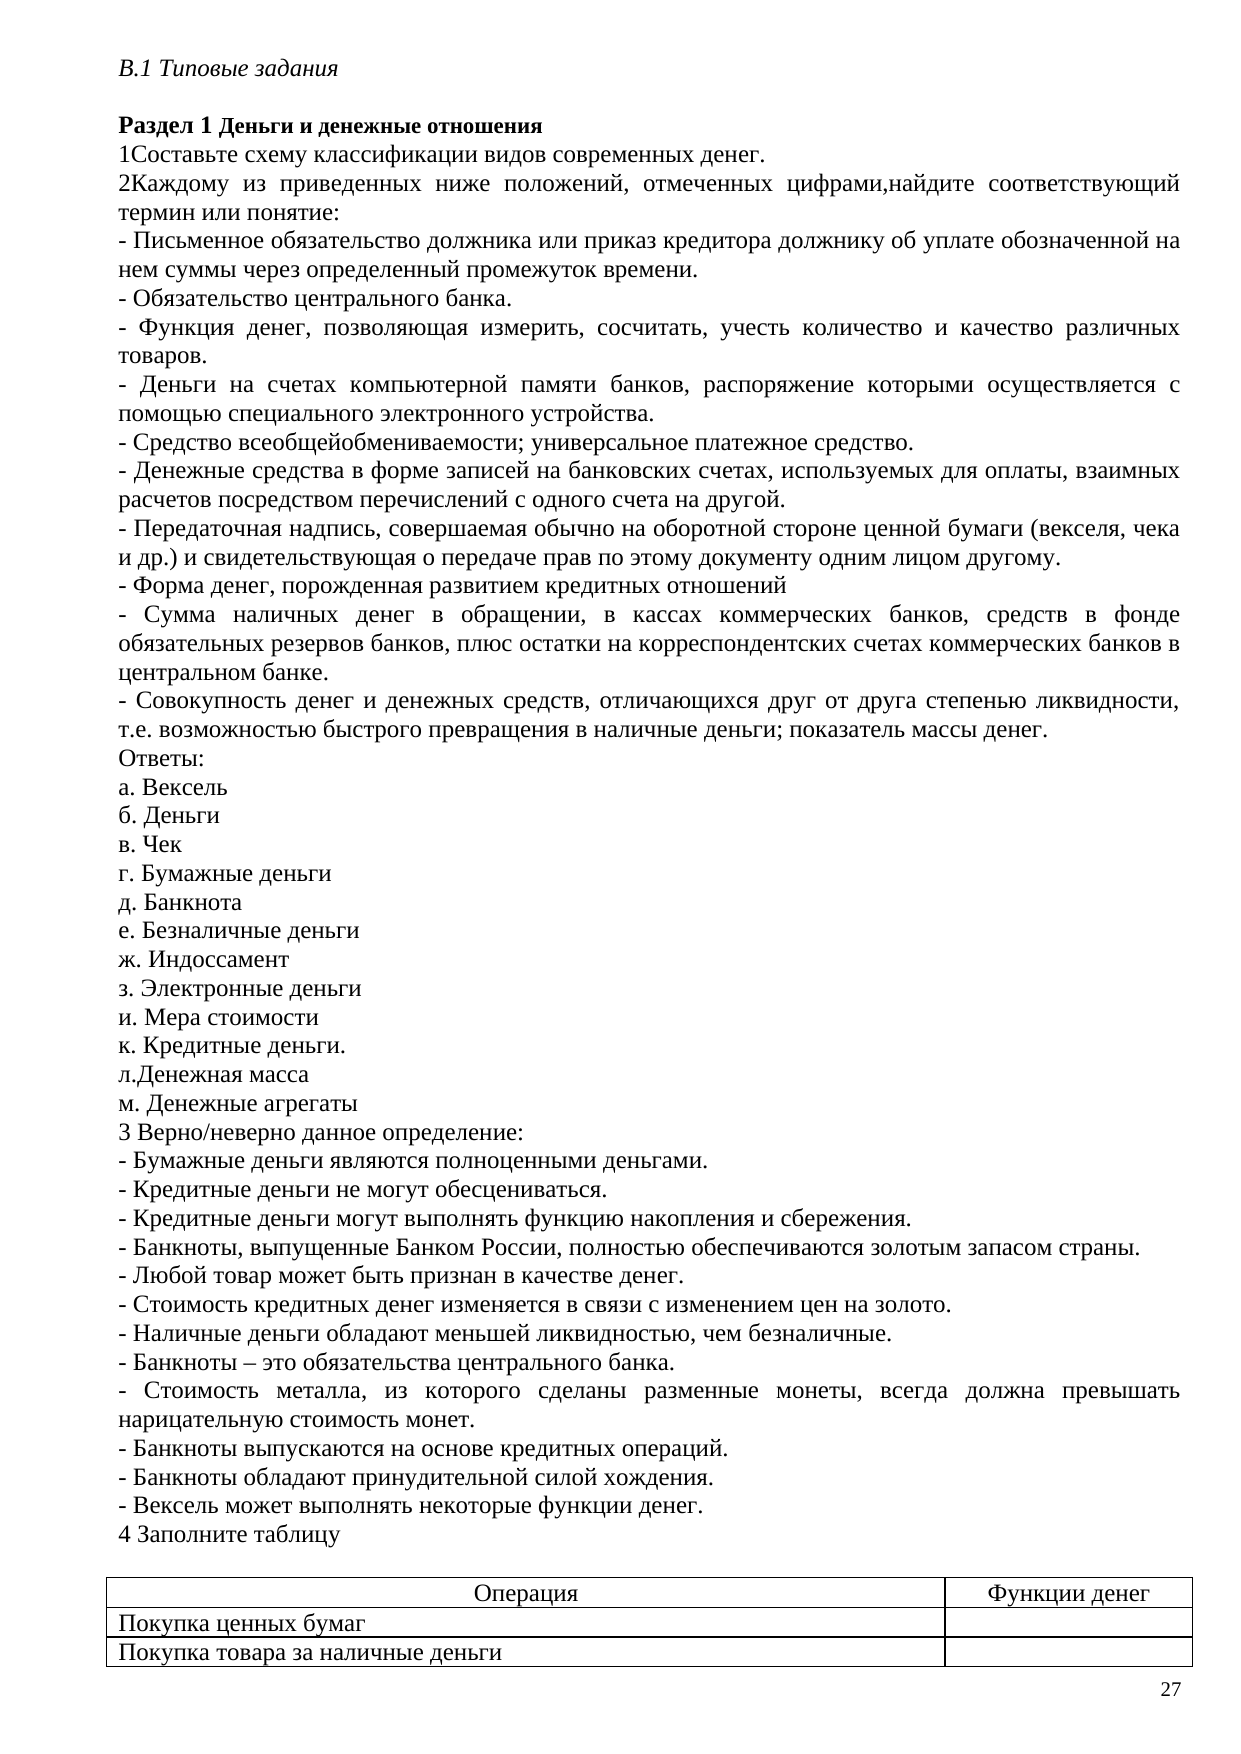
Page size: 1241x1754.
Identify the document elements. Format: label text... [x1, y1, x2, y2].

text л.Денежная масса [118, 1059, 1181, 1088]
table_header Функции денег [946, 1578, 1192, 1607]
text - Банкноты обладают принудительной силой хождения. [118, 1462, 1181, 1491]
text - Вексель может выполнять некоторые функции денег. [118, 1491, 1181, 1519]
text д. Банкнота [118, 887, 1181, 916]
text - Совокупность денег и денежных средств, отличающихся друг от друга степенью ликвидности, т.е. возможностью быстрого превращения в наличные деньги; показатель массы денег. [118, 686, 1181, 743]
text - Сумма наличных денег в обращении, в кассах коммерческих банков, средств в фонде обязательных резервов банков, плюс остатки на корреспондентских счетах коммерческих банков в центральном банке. [118, 599, 1181, 686]
text - Бумажные деньги являются полноценными деньгами. [118, 1146, 1181, 1174]
table_header Операция [107, 1578, 944, 1607]
text 4 Заполните таблицу [118, 1519, 1181, 1548]
text - Функция денег, позволяющая измерить, сосчитать, учесть количество и качество различных товаров. [118, 312, 1181, 369]
text - Деньги на счетах компьютерной памяти банков, распоряжение которыми осуществляется с помощью специального электронного устройства. [118, 369, 1181, 427]
text к. Кредитные деньги. [118, 1031, 1181, 1059]
text - Банкноты – это обязательства центрального банка. [118, 1347, 1181, 1376]
table_cell Покупка ценных бумаг [107, 1608, 944, 1636]
text и. Мера стоимости [118, 1002, 1181, 1031]
text е. Безналичные деньги [118, 916, 1181, 944]
text - Банкноты выпускаются на основе кредитных операций. [118, 1433, 1181, 1462]
text - Банкноты, выпущенные Банком России, полностью обеспечиваются золотым запасом страны. [118, 1232, 1181, 1261]
text Ответы: [118, 743, 1181, 772]
text - Кредитные деньги могут выполнять функцию накопления и сбережения. [118, 1203, 1181, 1232]
text - Наличные деньги обладают меньшей ликвидностью, чем безналичные. [118, 1318, 1181, 1347]
text в. Чек [118, 829, 1181, 858]
table_cell [946, 1608, 1192, 1636]
text - Передаточная надпись, совершаемая обычно на оборотной стороне ценной бумаги (векселя, чека и др.) и свидетельствующая о передаче прав по этому документу одним лицом другому. [118, 513, 1181, 571]
text Раздел 1 Деньги и денежные отношения [118, 111, 1181, 139]
text ж. Индоссамент [118, 944, 1181, 973]
text м. Денежные агрегаты [118, 1088, 1181, 1117]
text - Любой товар может быть признан в качестве денег. [118, 1261, 1181, 1289]
table_cell Покупка товара за наличные деньги [107, 1638, 944, 1666]
text - Форма денег, порожденная развитием кредитных отношений [118, 571, 1181, 599]
text з. Электронные деньги [118, 973, 1181, 1002]
text - Стоимость металла, из которого сделаны разменные монеты, всегда должна превышать нарицательную стоимость монет. [118, 1376, 1181, 1433]
text 1Составьте схему классификации видов современных денег. [118, 139, 1181, 168]
text - Денежные средства в форме записей на банковских счетах, используемых для оплаты, взаимных расчетов посредством перечислений с одного счета на другой. [118, 456, 1181, 513]
text - Кредитные деньги не могут обесцениваться. [118, 1174, 1181, 1203]
text б. Деньги [118, 801, 1181, 829]
text - Средство всеобщейобмениваемости; универсальное платежное средство. [118, 427, 1181, 456]
text г. Бумажные деньги [118, 858, 1181, 887]
text - Обязательство центрального банка. [118, 283, 1181, 312]
text В.1 Типовые задания [118, 53, 1181, 82]
text а. Вексель [118, 772, 1181, 801]
text 2Каждому из приведенных ниже положений, отмеченных цифрами,найдите соответствующий термин или понятие: [118, 168, 1181, 226]
text - Стоимость кредитных денег изменяется в связи с изменением цен на золото. [118, 1289, 1181, 1318]
table_cell [946, 1638, 1192, 1666]
text 3 Верно/неверно данное определение: [118, 1117, 1181, 1146]
text - Письменное обязательство должника или приказ кредитора должнику об уплате обозначенной на нем суммы через определенный промежуток времени. [118, 226, 1181, 283]
